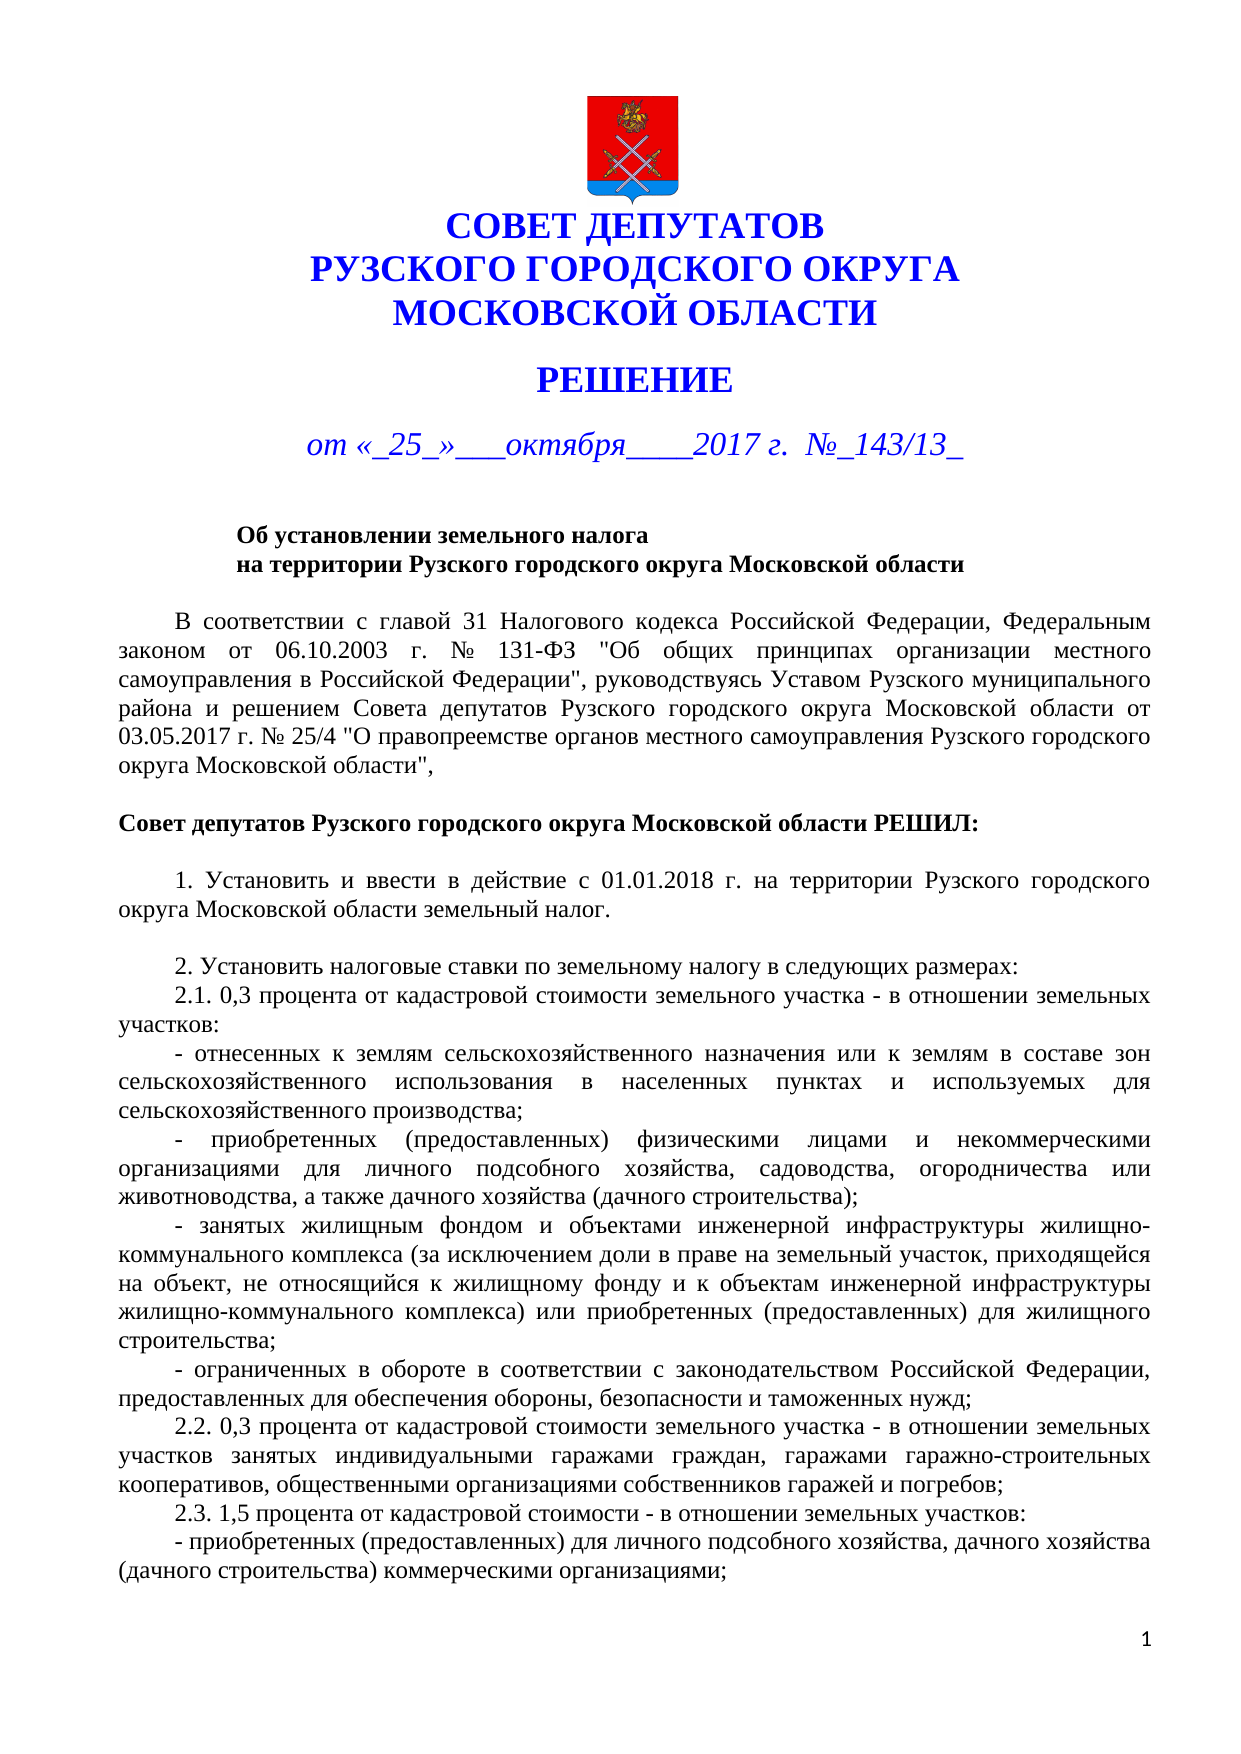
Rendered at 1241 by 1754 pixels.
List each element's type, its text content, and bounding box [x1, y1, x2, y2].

title на территории Рузского городского округа Московской области [236, 549, 1152, 578]
text 2.2. 0,3 процента от кадастровой стоимости земельного участка - в отношении земельных участков занятых индивидуальными гаражами граждан, гаражами гаражно-строительных кооперативов, общественными организациями собственников гаражей и погребов; [118, 1411, 1152, 1498]
text - занятых жилищным фондом и объектами инженерной инфраструктуры жилищно-коммунального комплекса (за исключением доли в праве на земельный участок, приходящейся на объект, не относящийся к жилищному фонду и к объектам инженерной инфраструктуры жилищно-коммунального комплекса) или приобретенных (предоставленных) для жилищного строительства; [118, 1210, 1152, 1354]
text 2. Установить налоговые ставки по земельному налогу в следующих размерах: [118, 951, 1152, 980]
text - приобретенных (предоставленных) для личного подсобного хозяйства, дачного хозяйства (дачного строительства) коммерческими организациями; [118, 1526, 1152, 1584]
text РЕШЕНИЕ [118, 357, 1152, 400]
title Об установлении земельного налога [236, 520, 1152, 549]
text - отнесенных к землям сельскохозяйственного назначения или к землям в составе зон сельскохозяйственного использования в населенных пунктах и используемых для сельскохозяйственного производства; [118, 1038, 1152, 1124]
text - ограниченных в обороте в соответствии с законодательством Российской Федерации, предоставленных для обеспечения обороны, безопасности и таможенных нужд; [118, 1354, 1152, 1411]
text Совет депутатов Рузского городского округа Московской области РЕШИЛ: [118, 808, 1152, 836]
picture [587, 96, 679, 207]
text СОВЕТ ДЕПУТАТОВ [118, 204, 1152, 247]
text МОСКОВСКОЙ ОБЛАСТИ [118, 290, 1152, 333]
text 1. Установить и ввести в действие с 01.01.2018 г. на территории Рузского городского округа Московской области земельный налог. [118, 865, 1152, 923]
text - приобретенных (предоставленных) физическими лицами и некоммерческими организациями для личного подсобного хозяйства, садоводства, огородничества или животноводства, а также дачного хозяйства (дачного строительства); [118, 1124, 1152, 1210]
text 2.3. 1,5 процента от кадастровой стоимости - в отношении земельных участков: [118, 1498, 1152, 1526]
text 2.1. 0,3 процента от кадастровой стоимости земельного участка - в отношении земельных участков: [118, 980, 1152, 1038]
text РУЗСКОГО ГОРОДСКОГО ОКРУГА [118, 247, 1152, 290]
text В соответствии с главой 31 Налогового кодекса Российской Федерации, Федеральным законом от 06.10.2003 г. № 131-ФЗ "Об общих принципах организации местного самоуправления в Российской Федерации", руководствуясь Уставом Рузского муниципального района и решением Совета депутатов Рузского городского округа Московской области от 03.05.2017 г. № 25/4 "О правопреемстве органов местного самоуправления Рузского городского округа Московской области", [118, 606, 1152, 779]
text от «_25_»___октября____2017 г. №_143/13_ [118, 424, 1152, 463]
